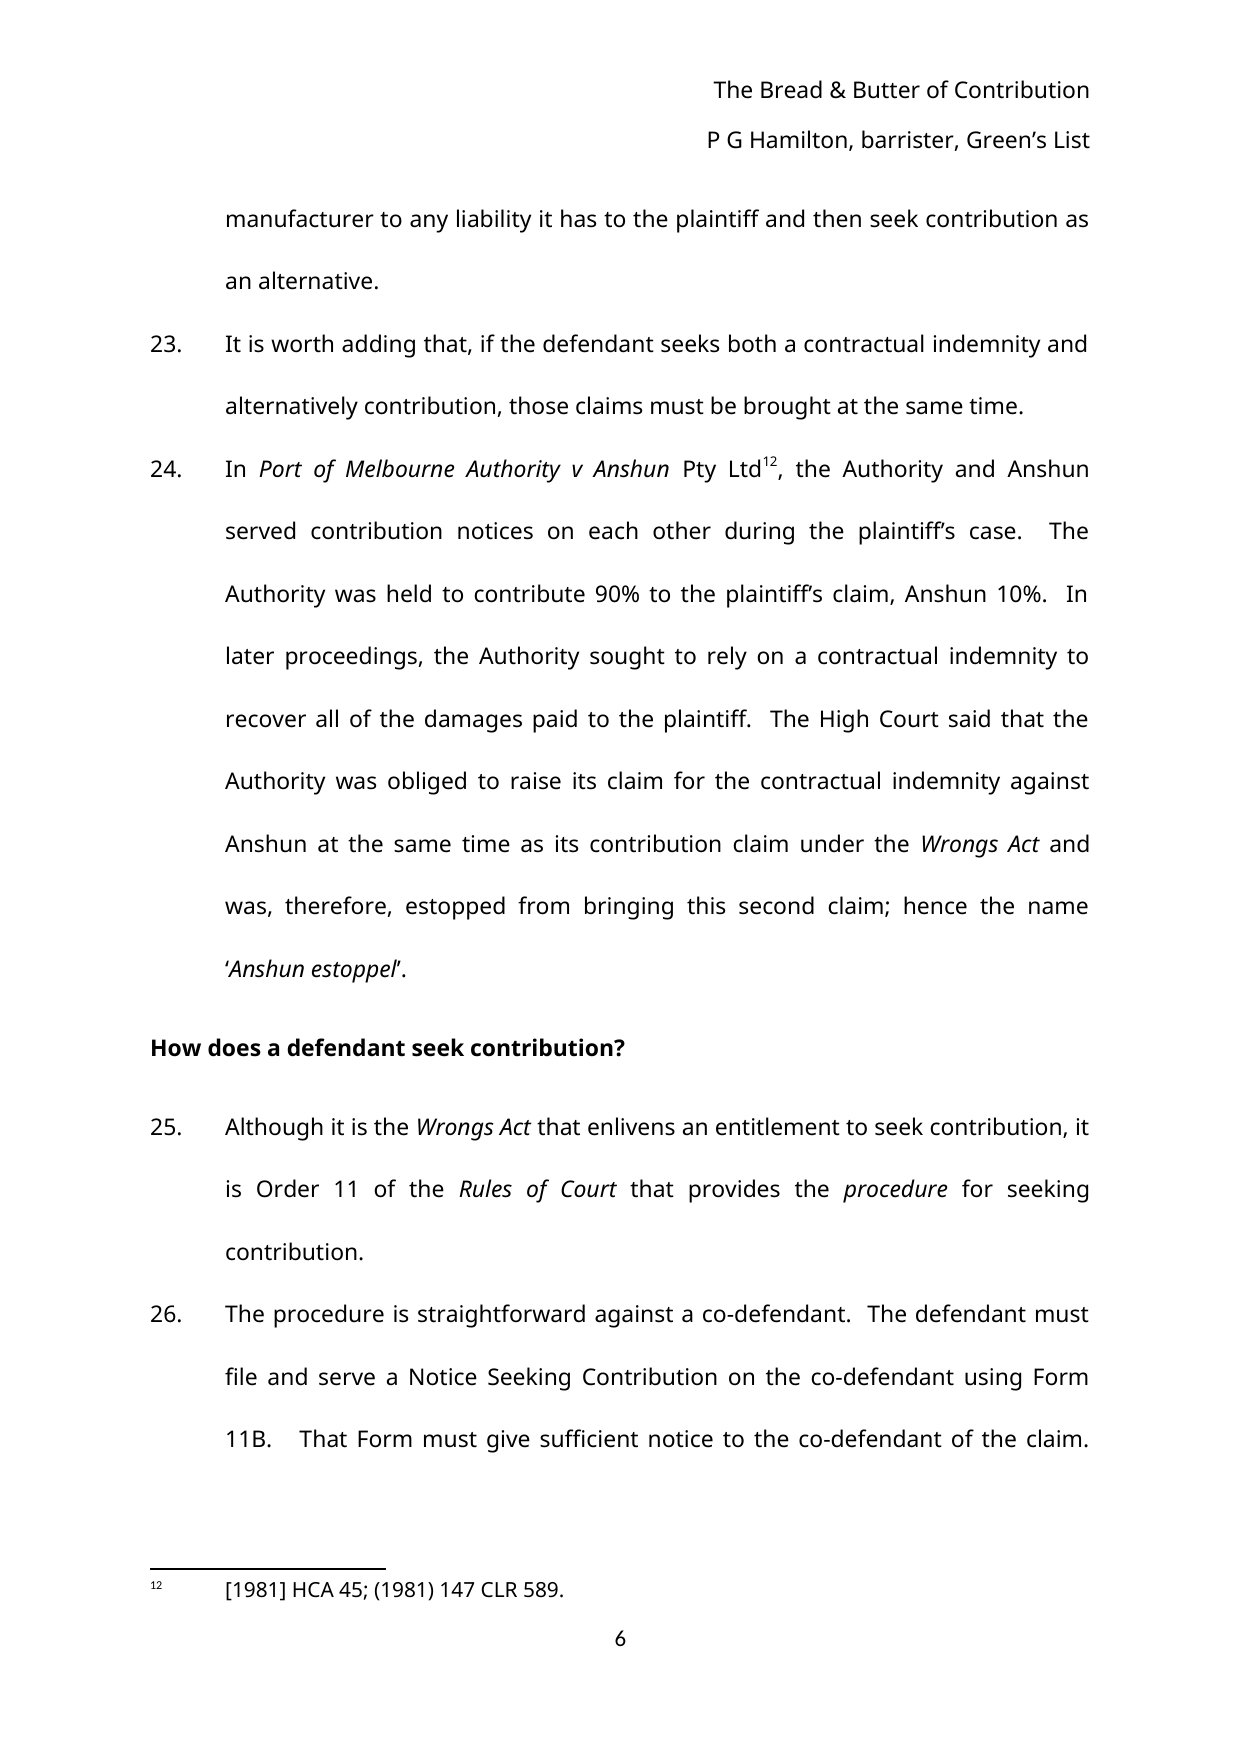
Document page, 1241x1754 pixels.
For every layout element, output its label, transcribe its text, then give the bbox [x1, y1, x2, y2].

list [150, 1298, 1090, 1455]
list It is worth adding that, if the defendant seeks both a contractual indemnity and alternatively contribution, those claims must be brought at the same time. [150, 328, 1090, 421]
list Although it is the Wrongs Act that enlivens an entitlement to seek contribution, it is Order 11 of the Rules of Court that provides the procedure for seeking contribution. [150, 1111, 1090, 1267]
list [150, 203, 1090, 296]
list In Port of Melbourne Authority v Anshun Pty Ltd, the Authority and Anshun served contribution notices on each other during the plaintiff’s case. The Authority was held to contribute 90% to the plaintiff’s claim, Anshun 10%. In later proceedings, the Authority sought to rely on a contractual indemnity to recover all of the damages paid to the plaintiff. The High Court said that the Authority was obliged to raise its claim for the contractual indemnity against Anshun at the same time as its contribution claim under the Wrongs Act and was, therefore, estopped from bringing this second claim; hence the name ‘Anshun estoppel’. [150, 453, 1090, 984]
text How does a defendant seek contribution? [150, 1032, 1090, 1063]
